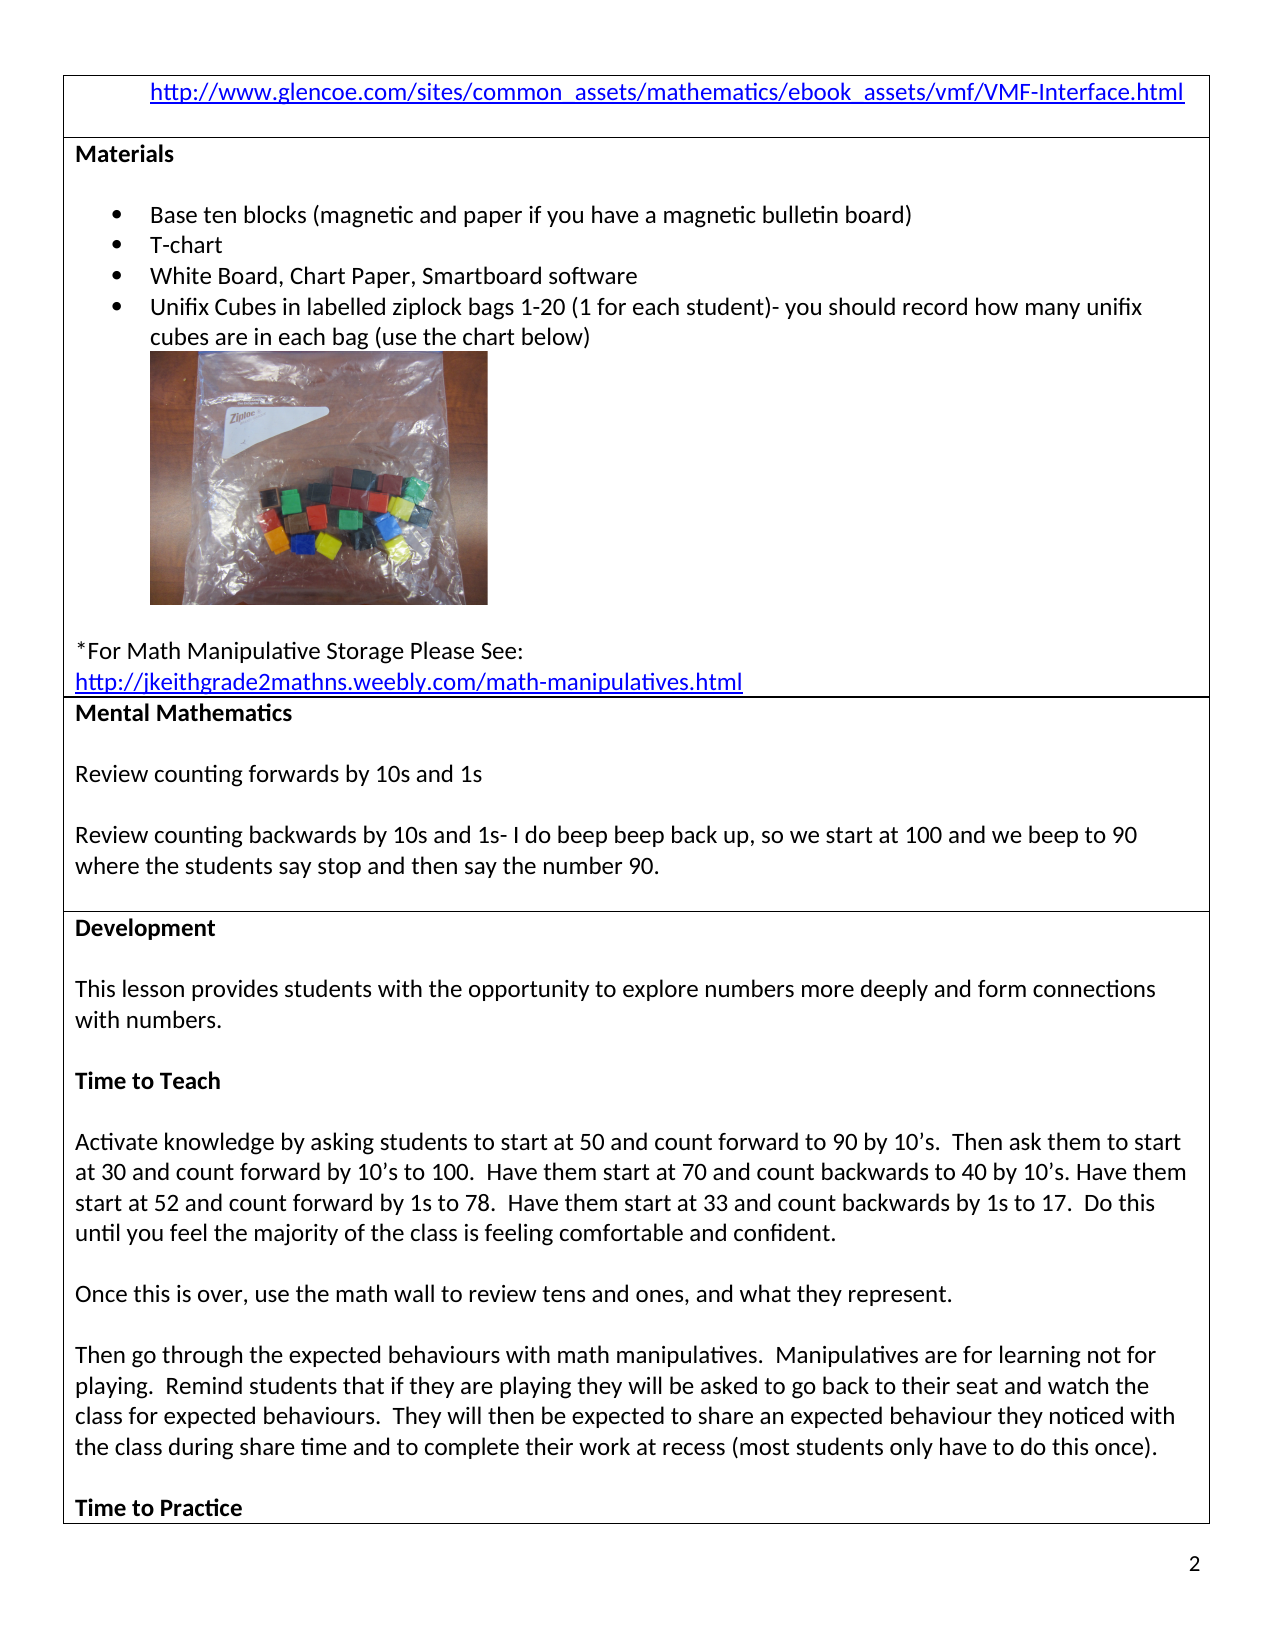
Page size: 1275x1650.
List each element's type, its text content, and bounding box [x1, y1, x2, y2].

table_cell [64, 912, 1209, 1523]
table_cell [64, 76, 1209, 137]
picture [150, 351, 488, 605]
table_cell Mental Mathematics Review counting forwards by 10s and 1s Review counting backwards by 10s and 1s- I do beep beep back up, so we start at 100 and we beep to 90 where the students say stop and then say the number 90. [64, 698, 1209, 911]
table_cell Materials Base ten blocks (magnetic and paper if you have a magnetic bulletin board) T-chart White Board, Chart Paper, Smartboard software Unifix Cubes in labelled ziplock bags 1-20 (1 for each student)- you should record how many unifix cubes are in each bag (use the chart below) *For Math Manipulative Storage Please See: http://jkeithgrade2mathns.weebly.com/math-manipulatives.html [64, 138, 1209, 696]
